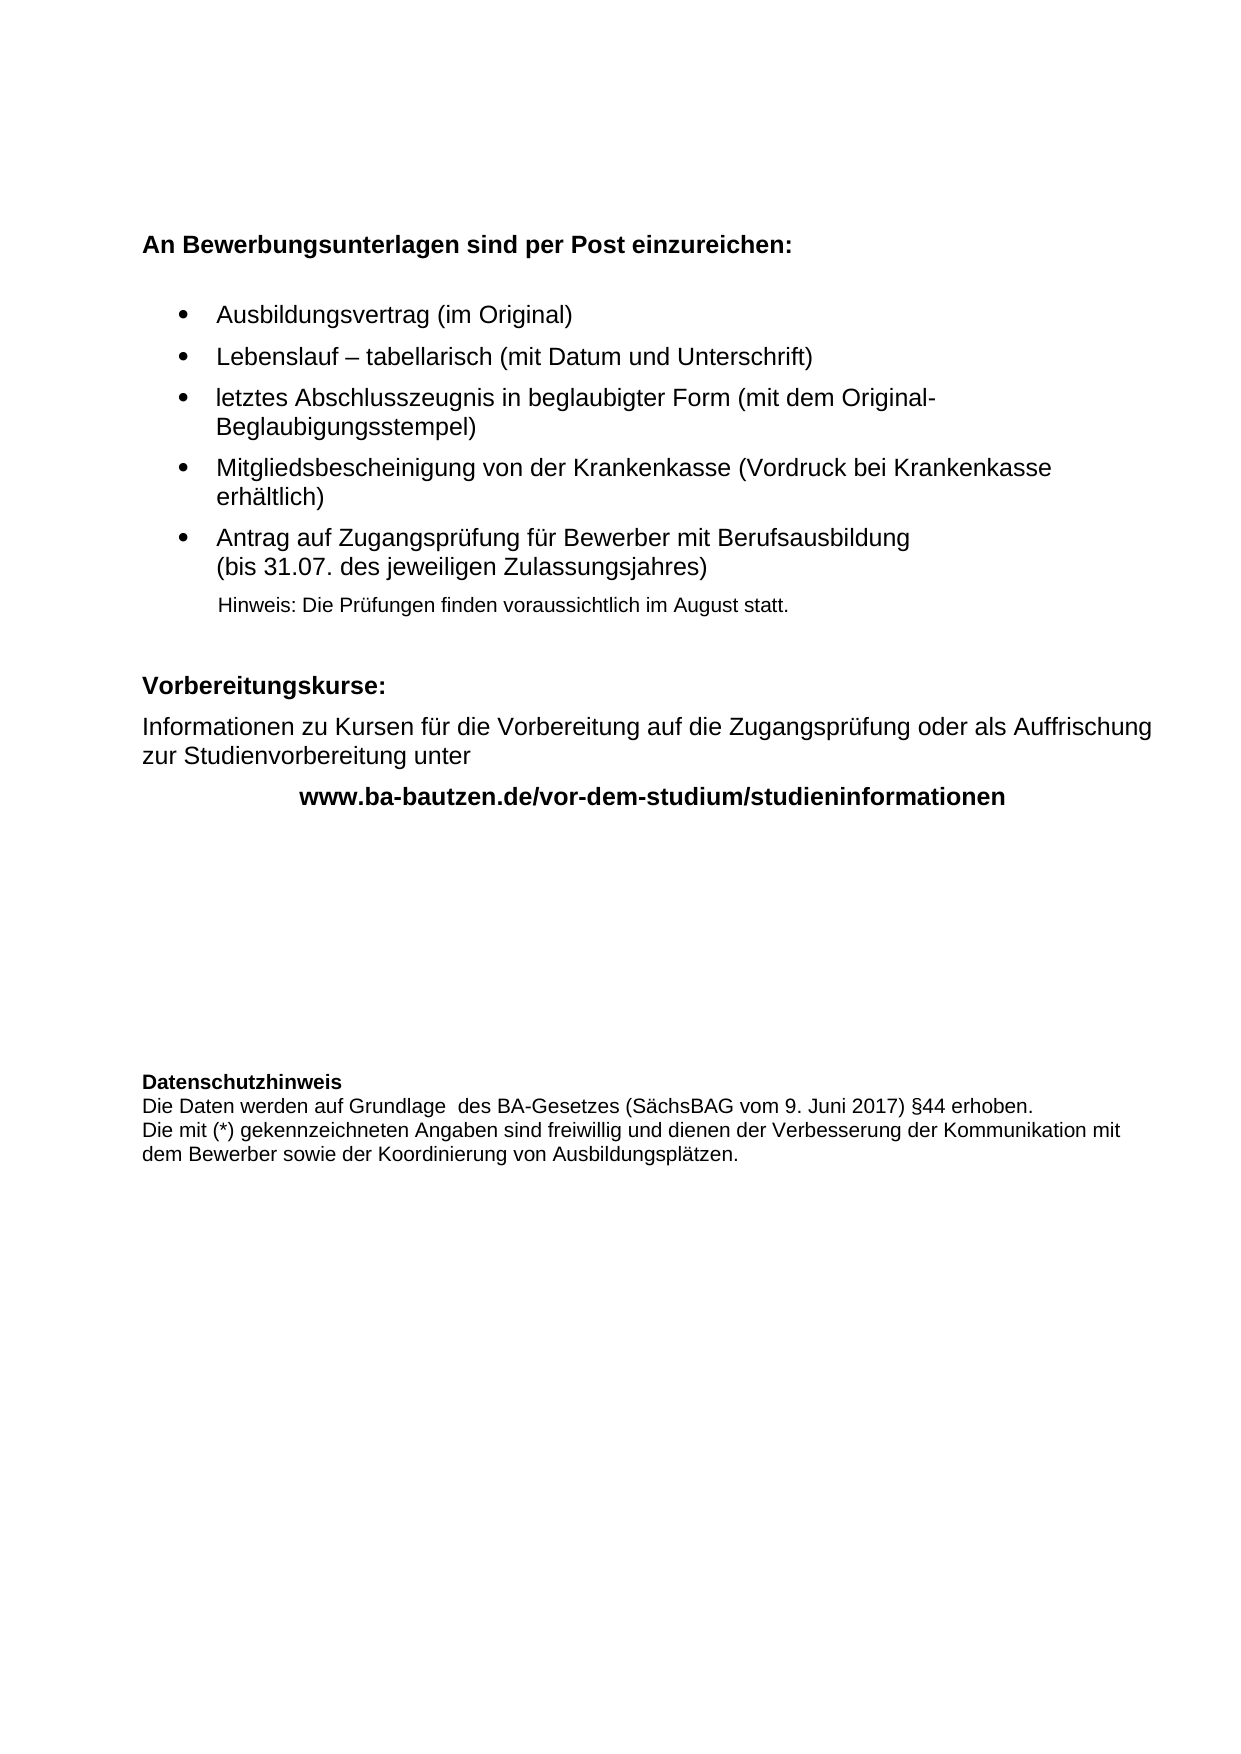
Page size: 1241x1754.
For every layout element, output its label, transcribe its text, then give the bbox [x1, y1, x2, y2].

text An Bewerbungsunterlagen sind per Post einzureichen: [142, 230, 1163, 259]
text www.ba-bautzen.de/vor-dem-studium/studieninformationen [142, 782, 1163, 811]
text Hinweis: Die Prüfungen finden voraussichtlich im August statt. [218, 593, 1163, 617]
text Informationen zu Kursen für die Vorbereitung auf die Zugangsprüfung oder als Auffrischung zur Studienvorbereitung unter [142, 712, 1163, 770]
text Vorbereitungskurse: [142, 671, 1163, 700]
list letztes Abschlusszeugnis in beglaubigter Form (mit dem Original-Beglaubigungsstempel) [179, 383, 1163, 441]
list Lebenslauf – tabellarisch (mit Datum und Unterschrift) [179, 342, 1163, 371]
list Mitgliedsbescheinigung von der Krankenkasse (Vordruck bei Krankenkasse erhältlich) [179, 453, 1163, 511]
text Datenschutzhinweis [142, 1070, 1163, 1094]
list Ausbildungsvertrag (im Original) [179, 300, 1163, 329]
list Antrag auf Zugangsprüfung für Bewerber mit Berufsausbildung (bis 31.07. des jeweiligen Zulassungsjahres) [179, 523, 1163, 581]
text Die Daten werden auf Grundlage des BA-Gesetzes (SächsBAG vom 9. Juni 2017) §44 erhoben. Die mit (*) gekennzeichneten Angaben sind freiwillig und dienen der Verbesserung der Kommunikation mit dem Bewerber sowie der Koordinierung von Ausbildungsplätzen. [142, 1094, 1163, 1166]
